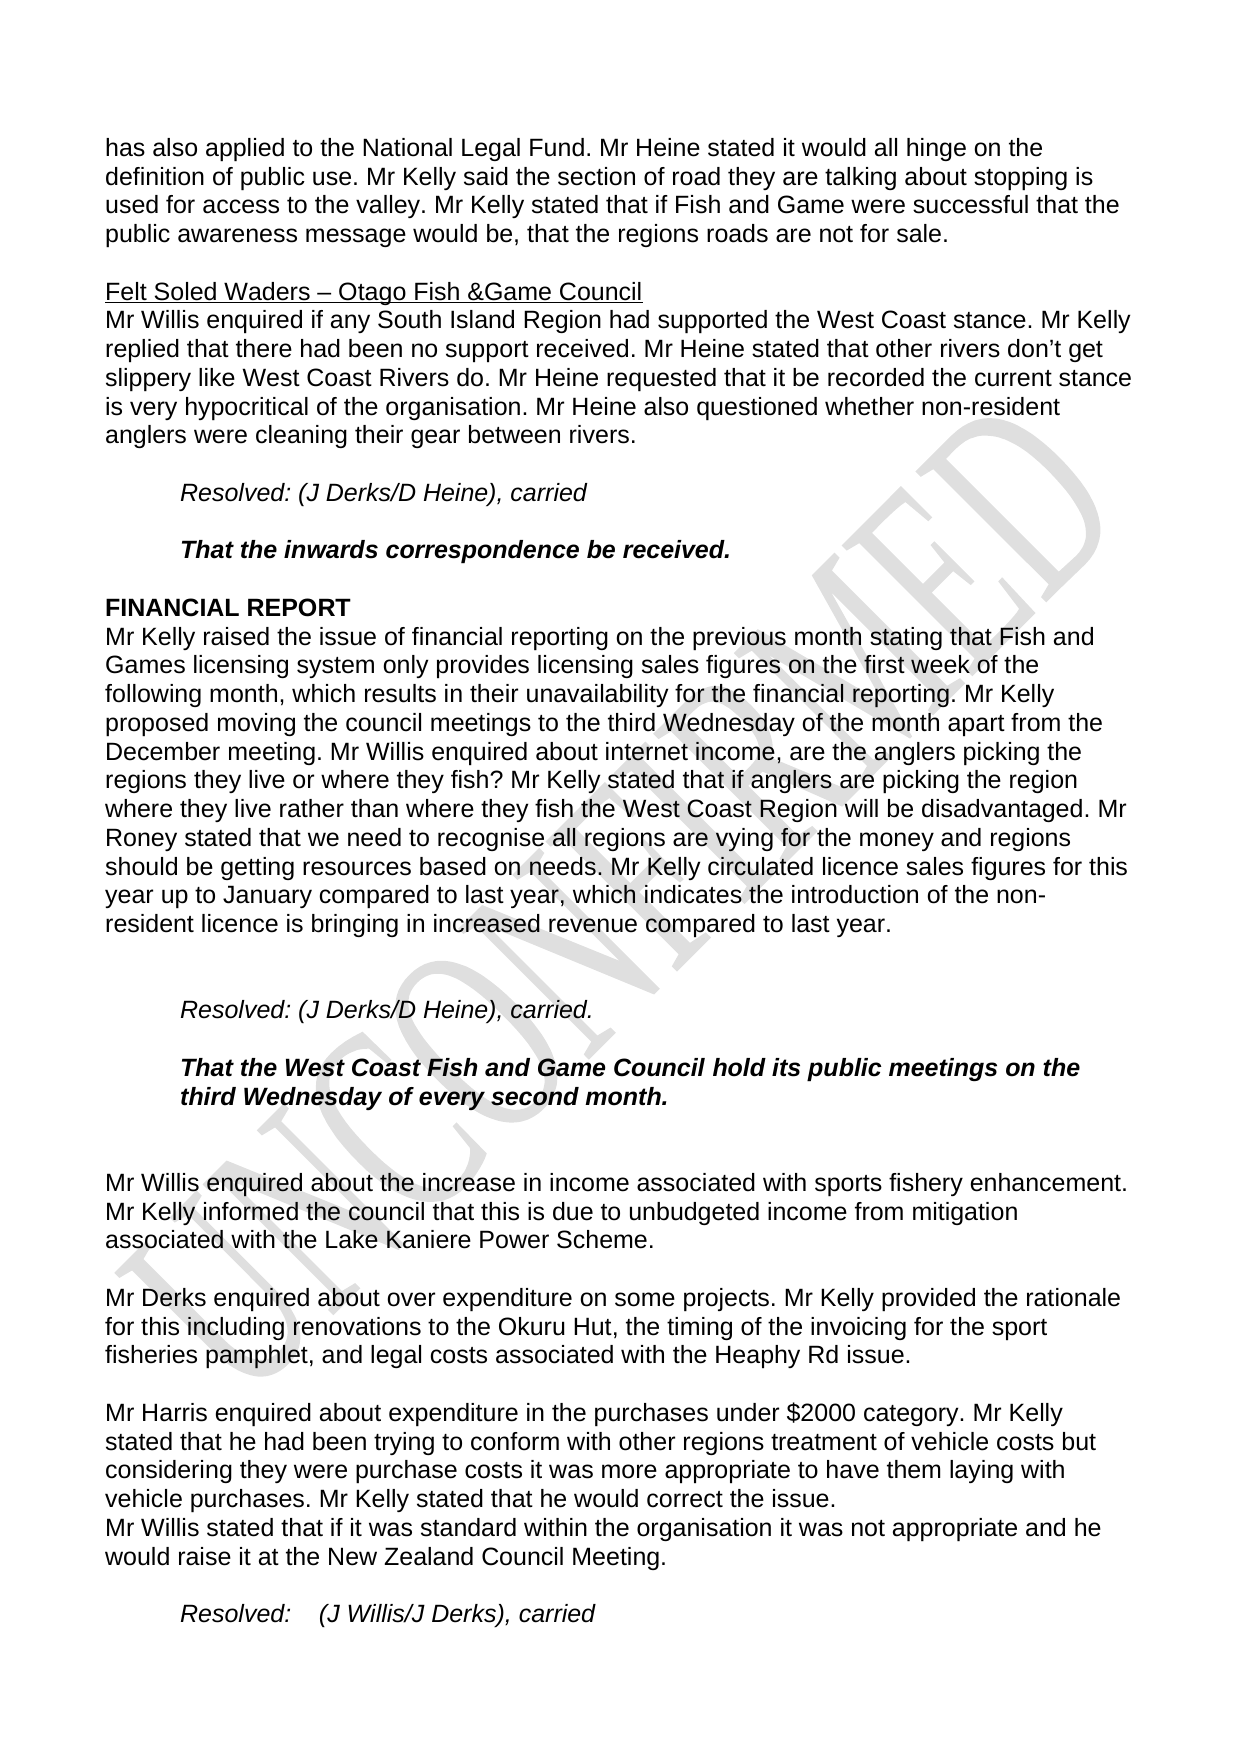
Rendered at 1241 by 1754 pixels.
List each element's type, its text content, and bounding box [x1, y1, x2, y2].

text Mr Willis stated that if it was standard within the organisation it was not appropriate and he would raise it at the New Zealand Council Meeting. [105, 1513, 1135, 1570]
text Resolved: (J Willis/J Derks), carried [105, 1599, 1135, 1628]
text Mr Willis enquired if any South Island Region had supported the West Coast stance. Mr Kelly replied that there had been no support received. Mr Heine stated that other rivers don’t get slippery like West Coast Rivers do. Mr Heine requested that it be recorded the current stance is very hypocritical of the organisation. Mr Heine also questioned whether non-resident anglers were cleaning their gear between rivers. [105, 305, 1135, 449]
text Mr Willis enquired about the increase in income associated with sports fishery enhancement. Mr Kelly informed the council that this is due to unbudgeted income from mitigation associated with the Lake Kaniere Power Scheme. [105, 1168, 1135, 1254]
text That the inwards correspondence be received. [105, 535, 1135, 564]
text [105, 133, 1135, 248]
text Mr Harris enquired about expenditure in the purchases under $2000 category. Mr Kelly stated that he had been trying to conform with other regions treatment of vehicle costs but considering they were purchase costs it was more appropriate to have them laying with vehicle purchases. Mr Kelly stated that he would correct the issue. [105, 1398, 1135, 1513]
text FINANCIAL REPORT [105, 593, 1135, 622]
text That the West Coast Fish and Game Council hold its public meetings on the third Wednesday of every second month. [180, 1053, 1135, 1110]
text Mr Kelly raised the issue of financial reporting on the previous month stating that Fish and Games licensing system only provides licensing sales figures on the first week of the following month, which results in their unavailability for the financial reporting. Mr Kelly proposed moving the council meetings to the third Wednesday of the month apart from the December meeting. Mr Willis enquired about internet income, are the anglers picking the regions they live or where they fish? Mr Kelly stated that if anglers are picking the region where they live rather than where they fish the West Coast Region will be disadvantaged. Mr Roney stated that we need to recognise all regions are vying for the money and regions should be getting resources based on needs. Mr Kelly circulated licence sales figures for this year up to January compared to last year, which indicates the introduction of the non-resident licence is bringing in increased revenue compared to last year. [105, 622, 1135, 938]
text Felt Soled Waders – Otago Fish &Game Council [105, 277, 1135, 305]
text Resolved: (J Derks/D Heine), carried [105, 478, 1135, 507]
text Resolved: (J Derks/D Heine), carried. [180, 995, 1135, 1024]
text Mr Derks enquired about over expenditure on some projects. Mr Kelly provided the rationale for this including renovations to the Okuru Hut, the timing of the invoicing for the sport fisheries pamphlet, and legal costs associated with the Heaphy Rd issue. [105, 1283, 1135, 1369]
